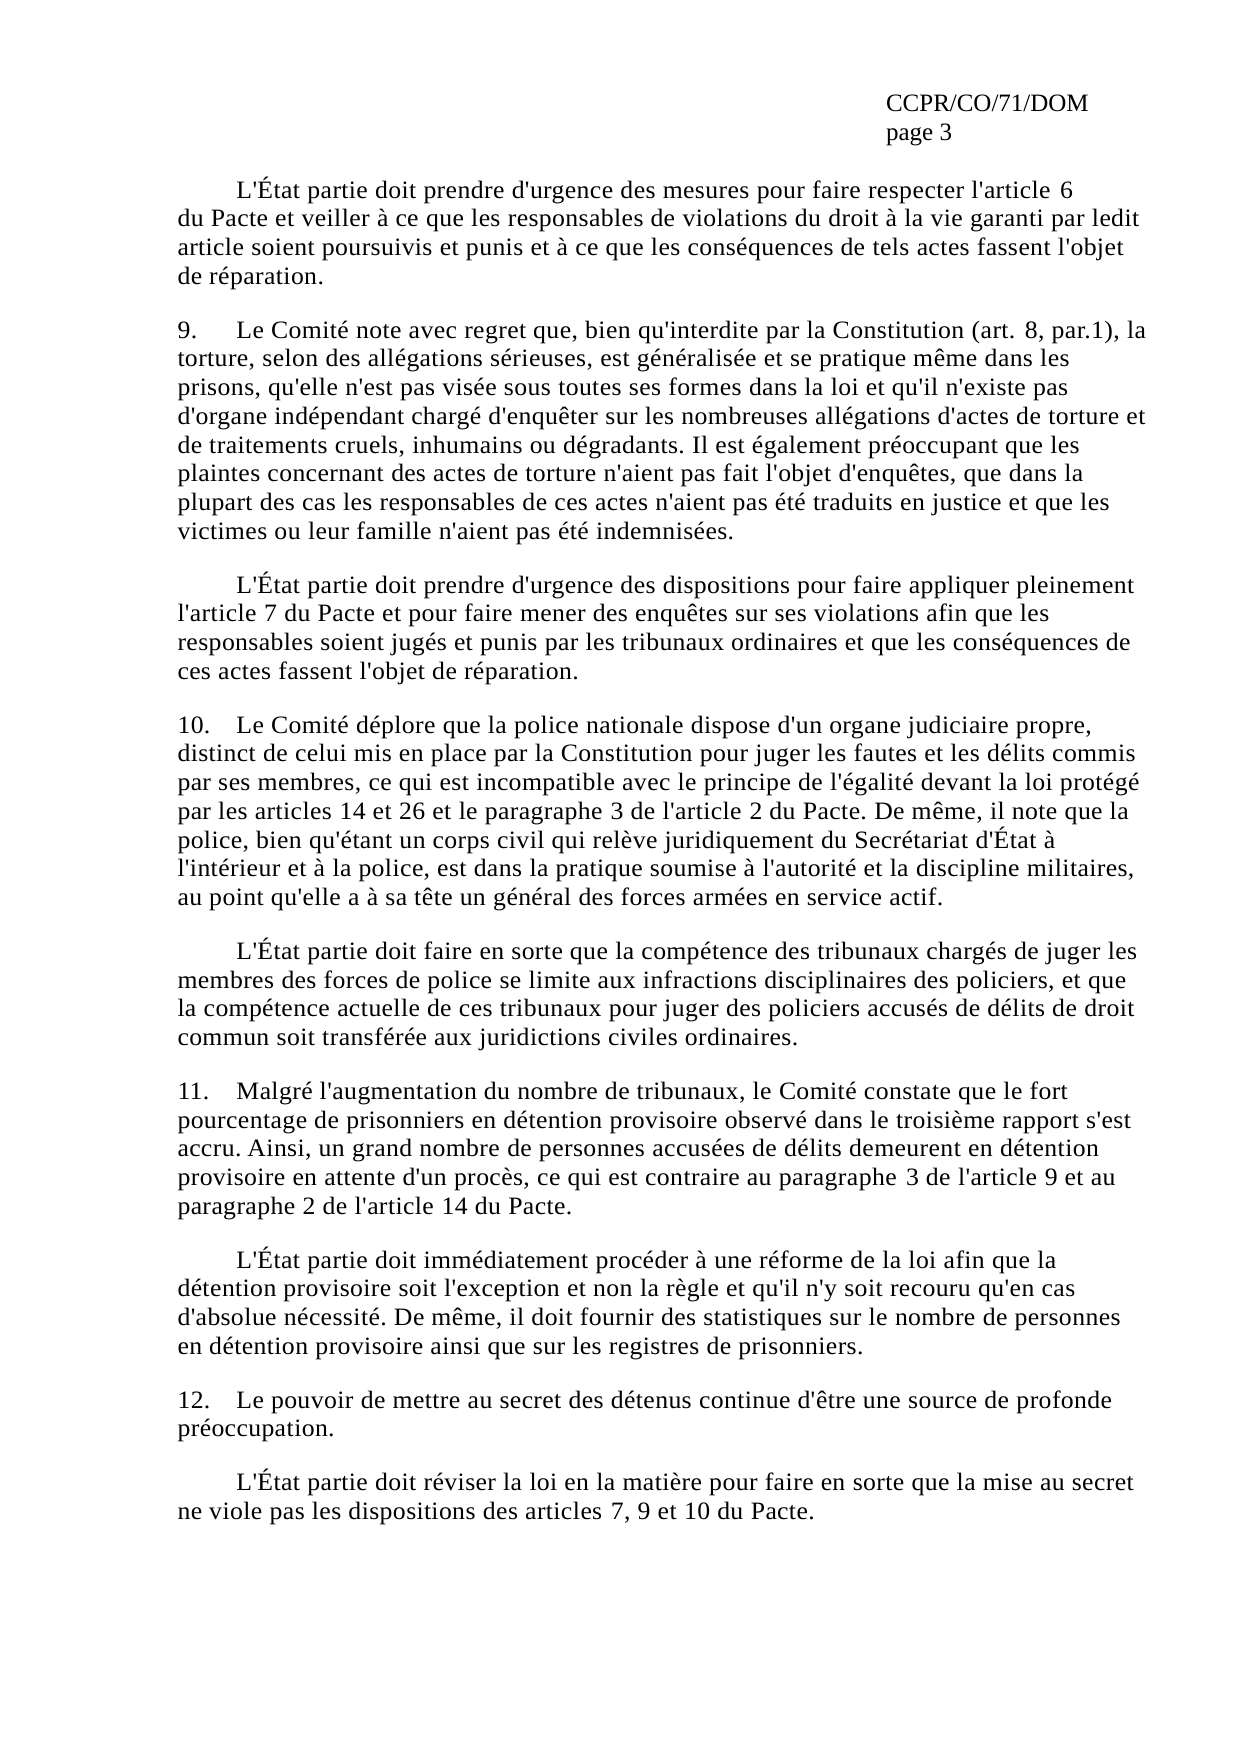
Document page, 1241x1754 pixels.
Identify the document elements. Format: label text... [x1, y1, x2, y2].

text L'État partie doit prendre d'urgence des mesures pour faire respecter l'article 6 du Pacte et veiller à ce que les responsables de violations du droit à la vie garanti par ledit article soient poursuivis et punis et à ce que les conséquences de tels actes fassent l'objet de réparation. [177, 175, 1152, 290]
text L'État partie doit réviser la loi en la matière pour faire en sorte que la mise au secret ne viole pas les dispositions des articles 7, 9 et 10 du Pacte. [177, 1467, 1152, 1525]
text L'État partie doit immédiatement procéder à une réforme de la loi afin que la détention provisoire soit l'exception et non la règle et qu'il n'y soit recouru qu'en cas d'absolue nécessité. De même, il doit fournir des statistiques sur le nombre de personnes en détention provisoire ainsi que sur les registres de prisonniers. [177, 1245, 1152, 1360]
text 9. Le Comité note avec regret que, bien qu'interdite par la Constitution (art. 8, par.1), la torture, selon des allégations sérieuses, est généralisée et se pratique même dans les prisons, qu'elle n'est pas visée sous toutes ses formes dans la loi et qu'il n'existe pas d'organe indépendant chargé d'enquêter sur les nombreuses allégations d'actes de torture et de traitements cruels, inhumains ou dégradants. Il est également préoccupant que les plaintes concernant des actes de torture n'aient pas fait l'objet d'enquêtes, que dans la plupart des cas les responsables de ces actes n'aient pas été traduits en justice et que les victimes ou leur famille n'aient pas été indemnisées. [177, 315, 1152, 545]
text 10. Le Comité déplore que la police nationale dispose d'un organe judiciaire propre, distinct de celui mis en place par la Constitution pour juger les fautes et les délits commis par ses membres, ce qui est incompatible avec le principe de l'égalité devant la loi protégé par les articles 14 et 26 et le paragraphe 3 de l'article 2 du Pacte. De même, il note que la police, bien qu'étant un corps civil qui relève juridiquement du Secrétariat d'État à l'intérieur et à la police, est dans la pratique soumise à l'autorité et la discipline militaires, au point qu'elle a à sa tête un général des forces armées en service actif. [177, 710, 1152, 911]
text L'État partie doit faire en sorte que la compétence des tribunaux chargés de juger les membres des forces de police se limite aux infractions disciplinaires des policiers, et que la compétence actuelle de ces tribunaux pour juger des policiers accusés de délits de droit commun soit transférée aux juridictions civiles ordinaires. [177, 936, 1152, 1051]
text 11. Malgré l'augmentation du nombre de tribunaux, le Comité constate que le fort pourcentage de prisonniers en détention provisoire observé dans le troisième rapport s'est accru. Ainsi, un grand nombre de personnes accusées de délits demeurent en détention provisoire en attente d'un procès, ce qui est contraire au paragraphe 3 de l'article 9 et au paragraphe 2 de l'article 14 du Pacte. [177, 1076, 1152, 1220]
text L'État partie doit prendre d'urgence des dispositions pour faire appliquer pleinement l'article 7 du Pacte et pour faire mener des enquêtes sur ses violations afin que les responsables soient jugés et punis par les tribunaux ordinaires et que les conséquences de ces actes fassent l'objet de réparation. [177, 570, 1152, 685]
text 12. Le pouvoir de mettre au secret des détenus continue d'être une source de profonde préoccupation. [177, 1385, 1152, 1442]
